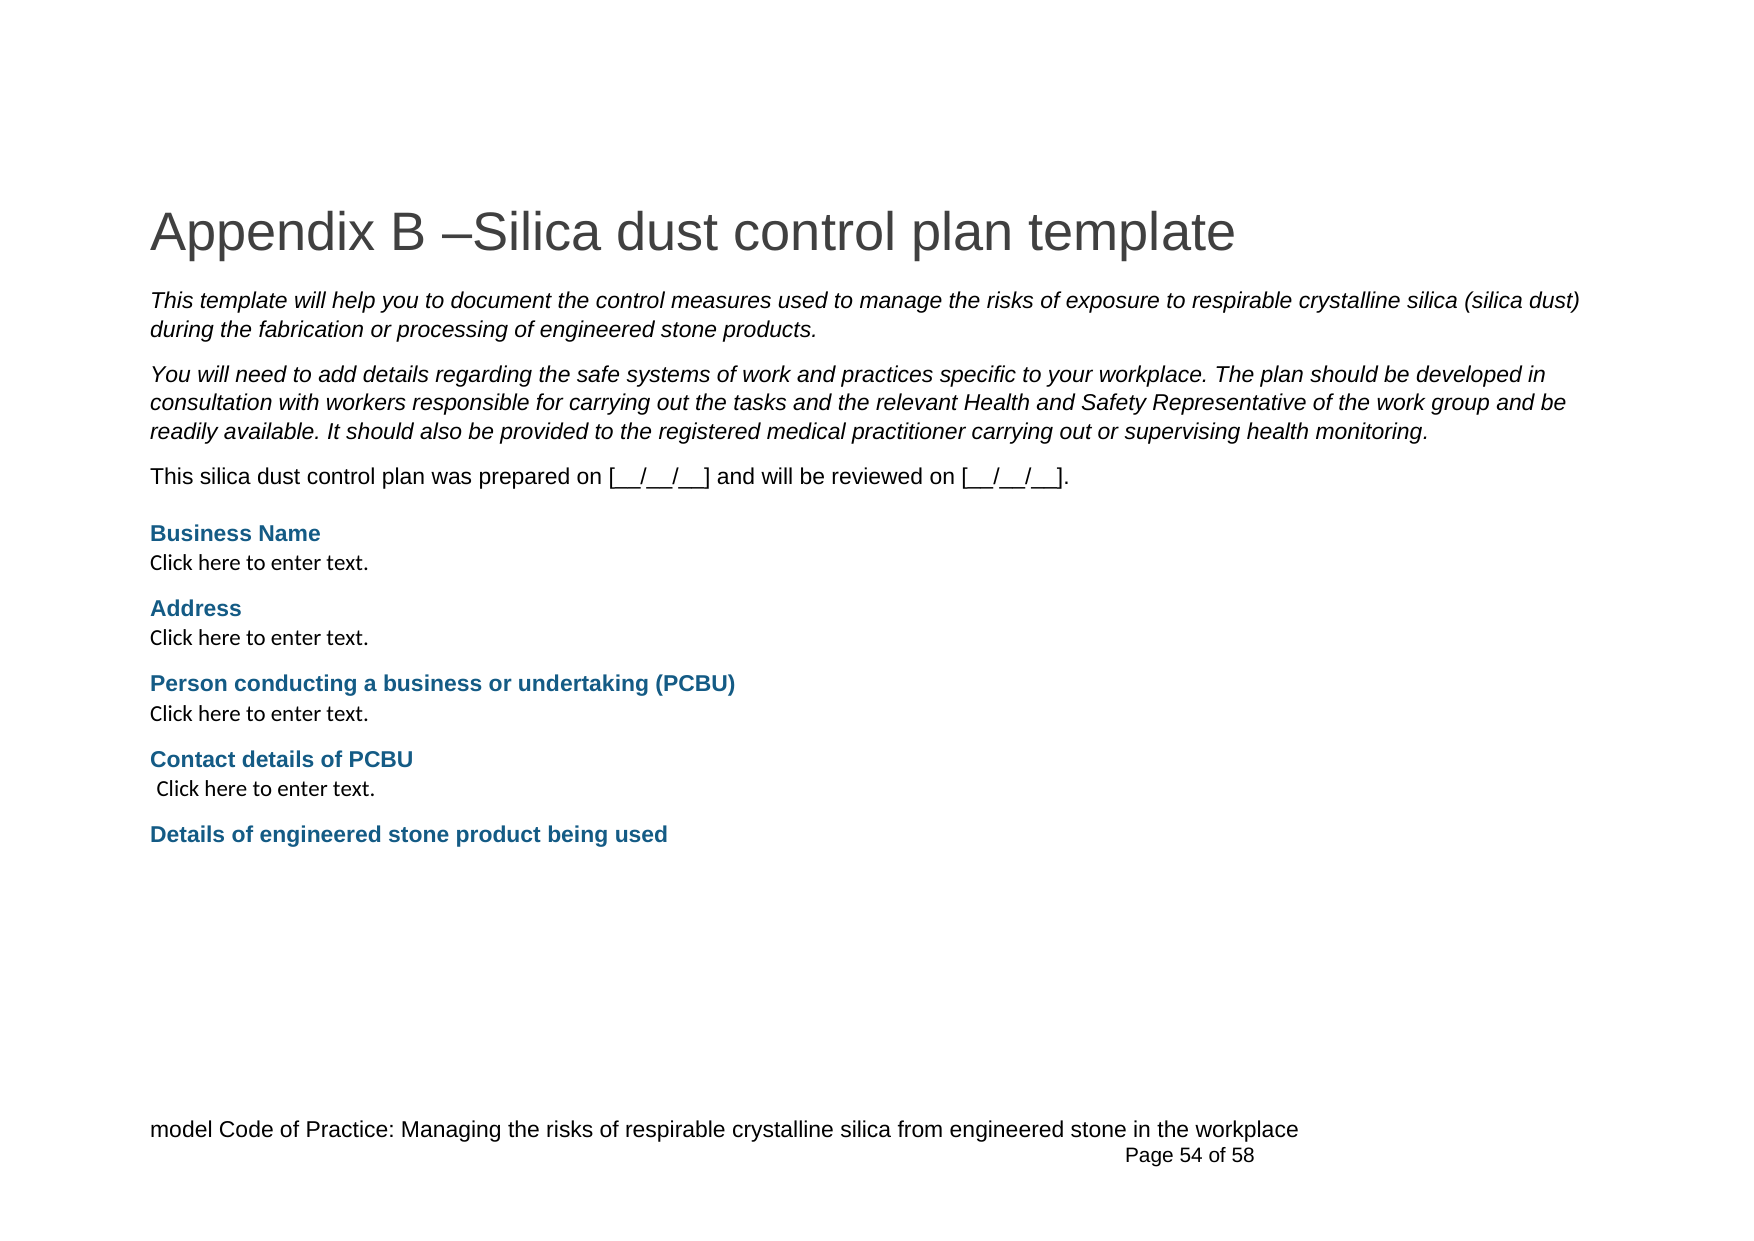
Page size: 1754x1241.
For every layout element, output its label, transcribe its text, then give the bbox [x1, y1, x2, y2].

text Contact details of PCBU [150, 746, 1604, 772]
text Details of engineered stone product being used [150, 821, 1604, 847]
text Appendix B –Silica dust control plan template [150, 200, 1604, 262]
text This template will help you to document the control measures used to manage the risks of exposure to respirable crystalline silica (silica dust) during the fabrication or processing of engineered stone products. [150, 287, 1604, 342]
text This silica dust control plan was prepared on [__/__/__] and will be reviewed on [__/__/__]. Business Name [150, 463, 1604, 546]
text You will need to add details regarding the safe systems of work and practices specific to your workplace. The plan should be developed in consultation with workers responsible for carrying out the tasks and the relevant Health and Safety Representative of the work group and be readily available. It should also be provided to the registered medical practitioner carrying out or supervising health monitoring. [150, 361, 1604, 444]
text Person conducting a business or undertaking (PCBU) [150, 670, 1604, 697]
text Address [150, 595, 1604, 621]
